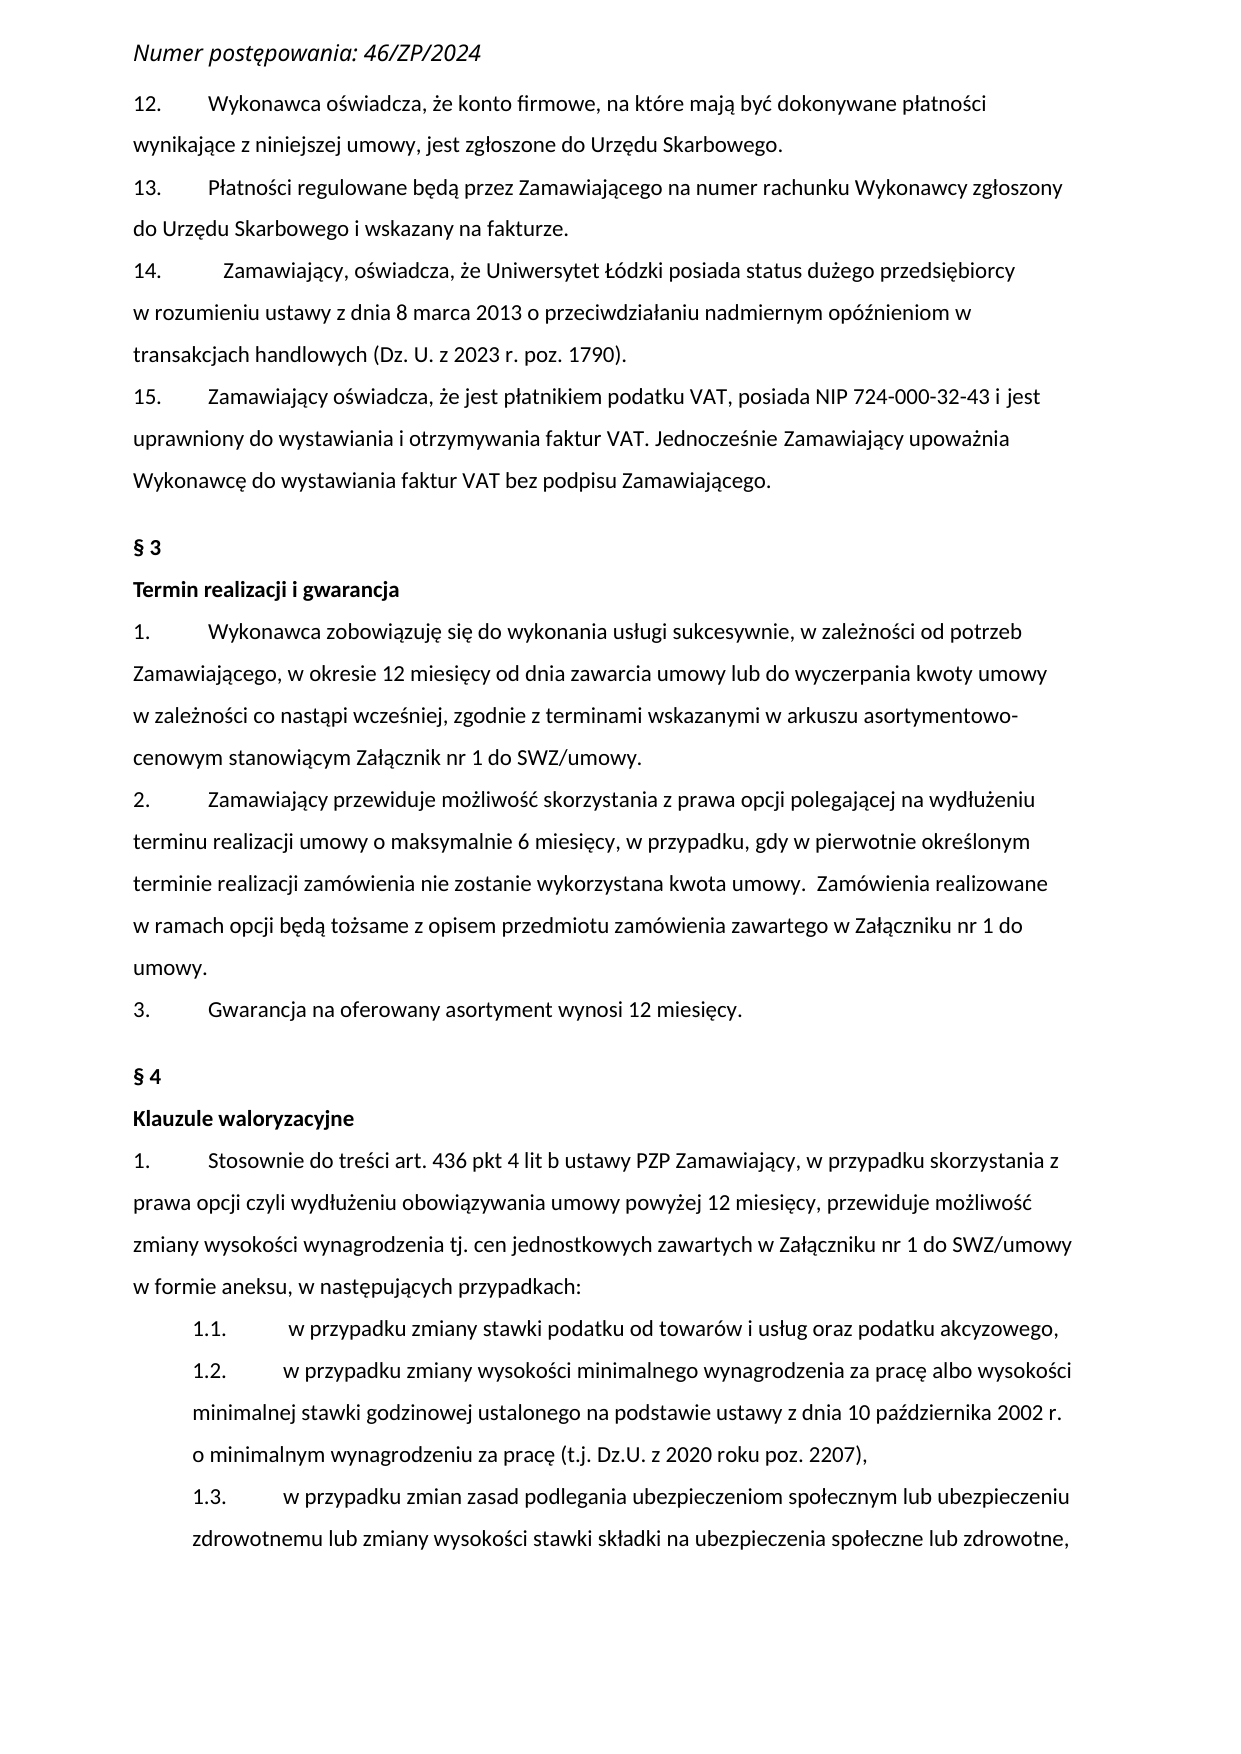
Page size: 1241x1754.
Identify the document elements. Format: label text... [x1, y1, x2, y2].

list Wykonawca zobowiązuję się do wykonania usługi sukcesywnie, w zależności od potrzeb Zamawiającego, w okresie 12 miesięcy od dnia zawarcia umowy lub do wyczerpania kwoty umowy w zależności co nastąpi wcześniej, zgodnie z terminami wskazanymi w arkuszu asortymentowo-cenowym stanowiącym Załącznik nr 1 do SWZ/umowy. [133, 617, 1092, 771]
list w przypadku zmian zasad podlegania ubezpieczeniom społecznym lub ubezpieczeniu zdrowotnemu lub zmiany wysokości stawki składki na ubezpieczenia społeczne lub zdrowotne, [192, 1482, 1092, 1552]
list Zamawiający, oświadcza, że Uniwersytet Łódzki posiada status dużego przedsiębiorcy w rozumieniu ustawy z dnia 8 marca 2013 o przeciwdziałaniu nadmiernym opóźnieniom w transakcjach handlowych (Dz. U. z 2023 r. poz. 1790). [133, 257, 1092, 368]
list Wykonawca oświadcza, że konto firmowe, na które mają być dokonywane płatności wynikające z niniejszej umowy, jest zgłoszone do Urzędu Skarbowego. [133, 89, 1092, 159]
list Stosownie do treści art. 436 pkt 4 lit b ustawy PZP Zamawiający, w przypadku skorzystania z prawa opcji czyli wydłużeniu obowiązywania umowy powyżej 12 miesięcy, przewiduje możliwość zmiany wysokości wynagrodzenia tj. cen jednostkowych zawartych w Załączniku nr 1 do SWZ/umowy w formie aneksu, w następujących przypadkach: [133, 1146, 1092, 1300]
list Płatności regulowane będą przez Zamawiającego na numer rachunku Wykonawcy zgłoszony do Urzędu Skarbowego i wskazany na fakturze. [133, 173, 1092, 243]
list § 4 [133, 1062, 1092, 1090]
list w przypadku zmiany stawki podatku od towarów i usług oraz podatku akcyzowego, [192, 1314, 1092, 1342]
list w przypadku zmiany wysokości minimalnego wynagrodzenia za pracę albo wysokości minimalnej stawki godzinowej ustalonego na podstawie ustawy z dnia 10 października 2002 r. o minimalnym wynagrodzeniu za pracę (t.j. Dz.U. z 2020 roku poz. 2207), [192, 1356, 1092, 1468]
text § 3 [133, 533, 1082, 561]
text Termin realizacji i gwarancja [133, 575, 1082, 603]
list Zamawiający oświadcza, że jest płatnikiem podatku VAT, posiada NIP 724-000-32-43 i jest uprawniony do wystawiania i otrzymywania faktur VAT. Jednocześnie Zamawiający upoważnia Wykonawcę do wystawiania faktur VAT bez podpisu Zamawiającego. [133, 382, 1092, 494]
list Gwarancja na oferowany asortyment wynosi 12 miesięcy. [133, 995, 1092, 1023]
text Klauzule waloryzacyjne [133, 1104, 1092, 1132]
list Zamawiający przewiduje możliwość skorzystania z prawa opcji polegającej na wydłużeniu terminu realizacji umowy o maksymalnie 6 miesięcy, w przypadku, gdy w pierwotnie określonym terminie realizacji zamówienia nie zostanie wykorzystana kwota umowy. Zamówienia realizowane w ramach opcji będą tożsame z opisem przedmiotu zamówienia zawartego w Załączniku nr 1 do umowy. [133, 785, 1092, 981]
